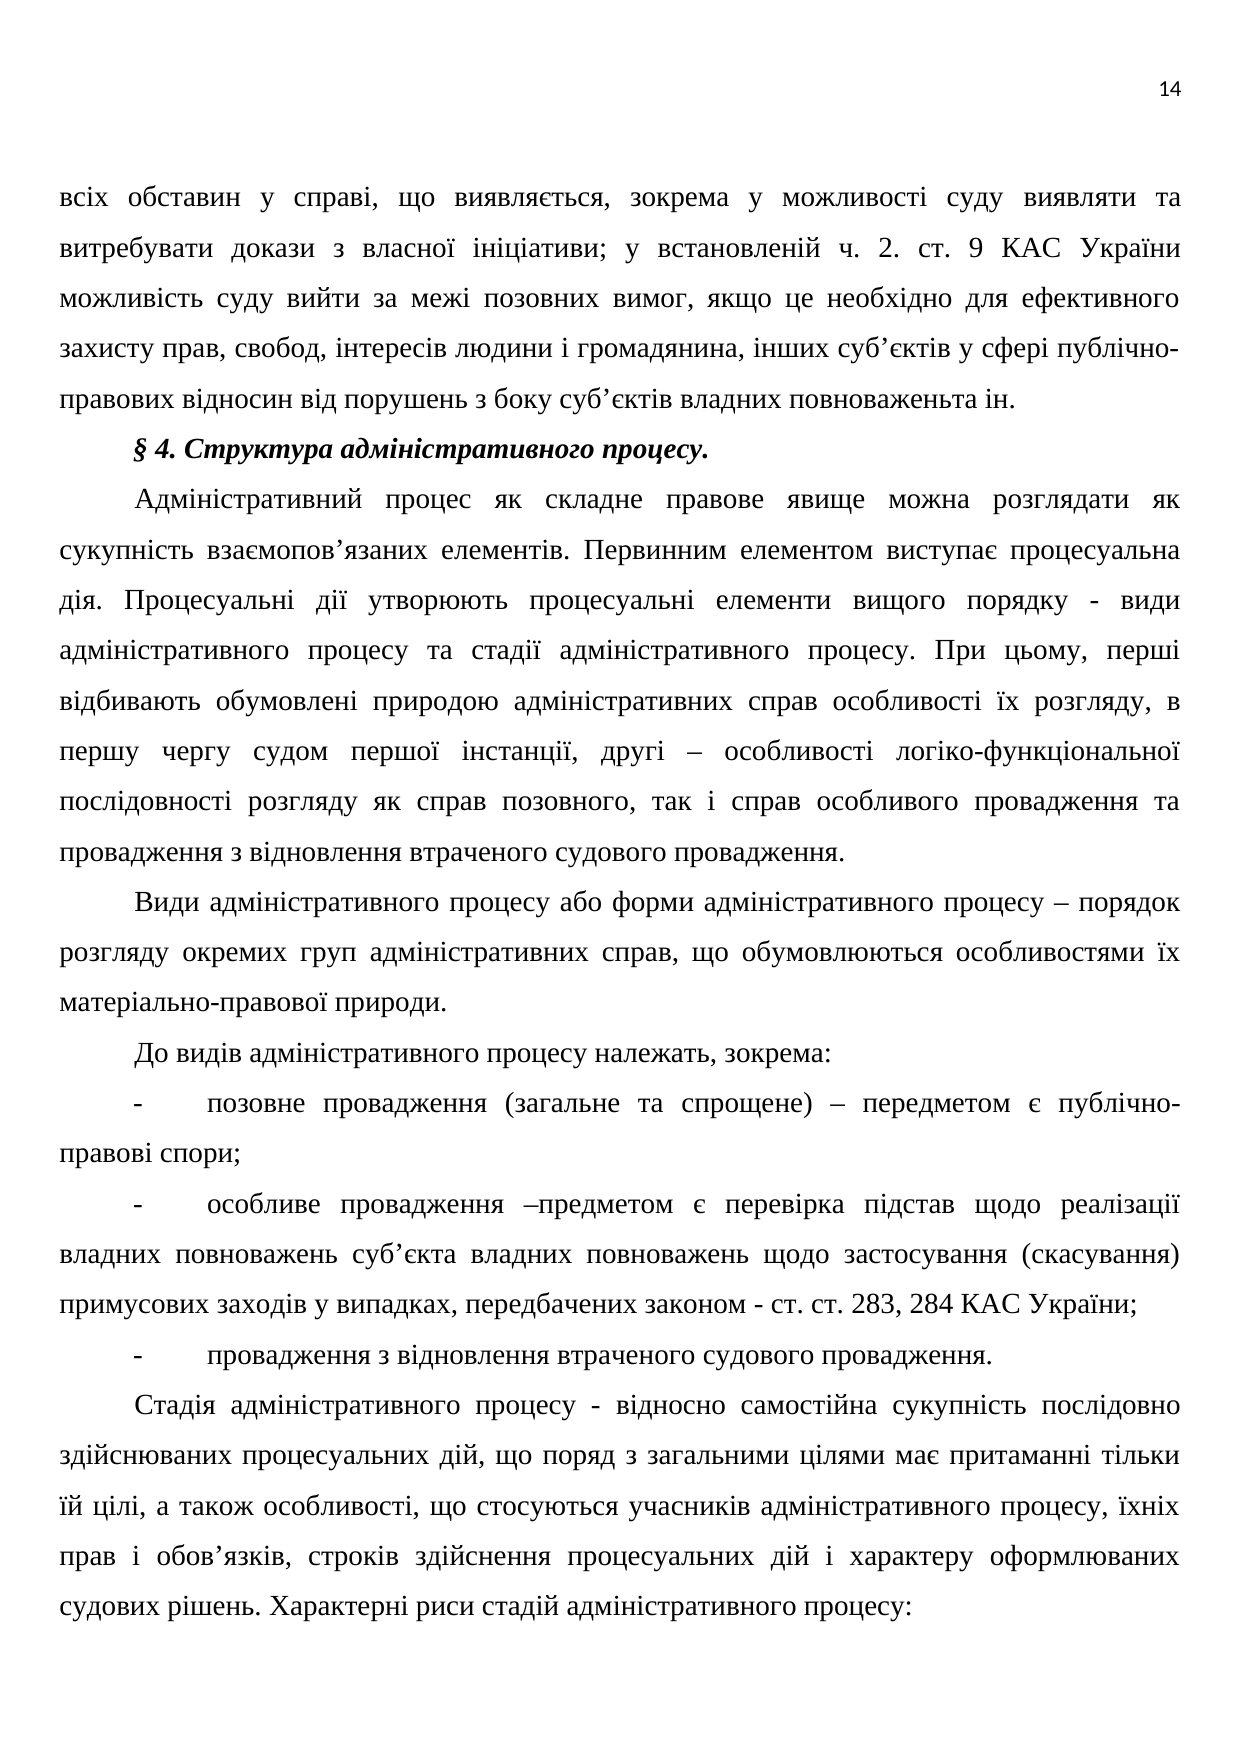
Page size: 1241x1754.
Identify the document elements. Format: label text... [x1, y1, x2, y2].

text Види адміністративного процесу або форми адміністративного процесу – порядок розгляду окремих груп адміністративних справ, що обумовлюються особливостями їх матеріально-правової природи. [59, 884, 1181, 1018]
list особливе провадження –предметом є перевірка підстав щодо реалізації владних повноважень суб’єкта владних повноважень щодо застосування (скасування) примусових заходів у випадках, передбачених законом - ст. ст. 283, 284 КАС України; [59, 1186, 1181, 1320]
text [59, 179, 1181, 414]
text Стадія адміністративного процесу - відносно самостійна сукупність послідовно здійснюваних процесуальних дій, що поряд з загальними цілями має притаманні тільки їй цілі, а також особливості, що стосуються учасників адміністративного процесу, їхніх прав і обов’язків, строків здійснення процесуальних дій і характеру оформлюваних судових рішень. Характерні риси стадій адміністративного процесу: [59, 1387, 1181, 1622]
text Адміністративний процес як складне правове явище можна розглядати як сукупність взаємопов’язаних елементів. Первинним елементом виступає процесуальна дія. Процесуальні дії утворюють процесуальні елементи вищого порядку - види адміністративного процесу та стадії адміністративного процесу. При цьому, перші відбивають обумовлені природою адміністративних справ особливості їх розгляду, в першу чергу судом першої інстанції, другі – особливості логіко-функціональної послідовності розгляду як справ позовного, так і справ особливого провадження та провадження з відновлення втраченого судового провадження. [59, 481, 1181, 867]
list позовне провадження (загальне та спрощене) – передметом є публічно-правові спори; [59, 1085, 1181, 1169]
text До видів адміністративного процесу належать, зокрема: [59, 1035, 1181, 1068]
list провадження з відновлення втраченого судового провадження. [59, 1337, 1181, 1370]
text § 4. Структура адміністративного процесу. [59, 431, 1181, 465]
